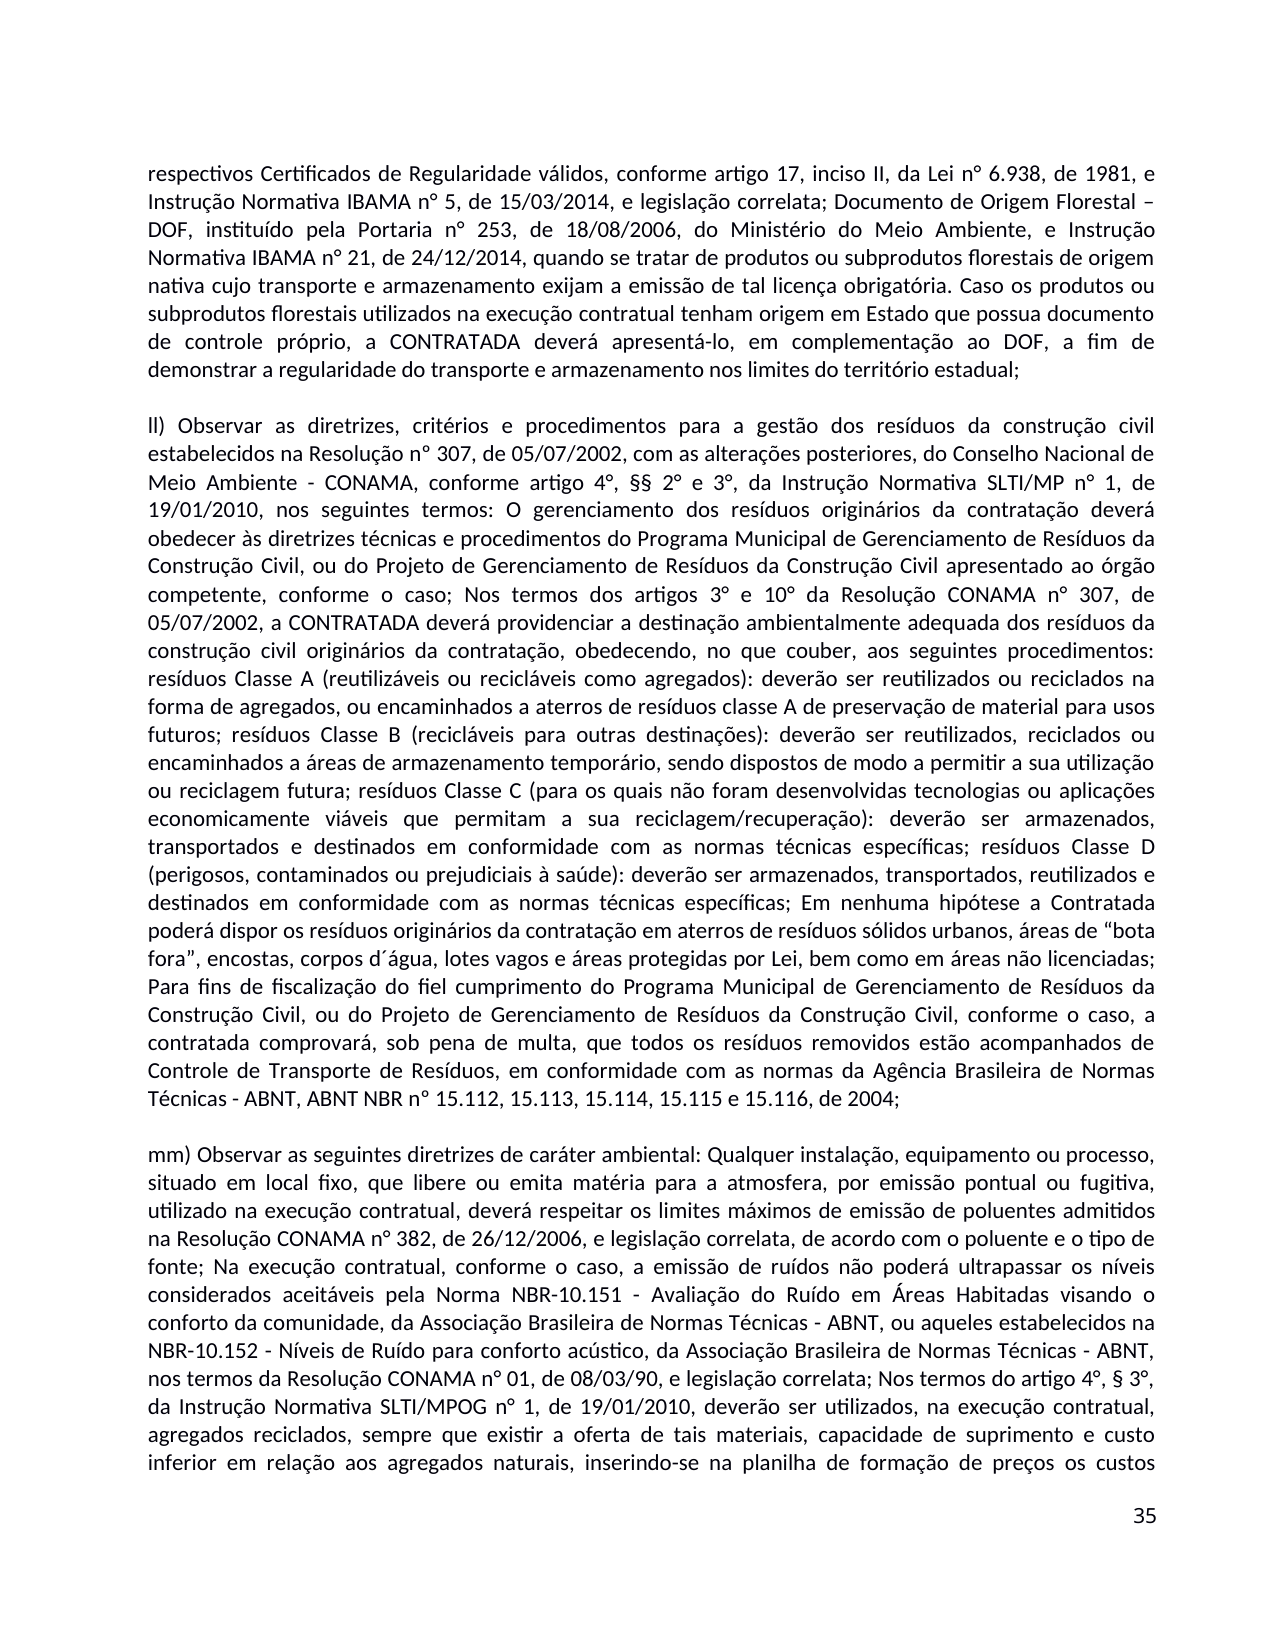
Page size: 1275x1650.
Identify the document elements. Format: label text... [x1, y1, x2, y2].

text ll) Observar as diretrizes, critérios e procedimentos para a gestão dos resíduos da construção civil estabelecidos na Resolução nº 307, de 05/07/2002, com as alterações posteriores, do Conselho Nacional de Meio Ambiente - CONAMA, conforme artigo 4°, §§ 2° e 3°, da Instrução Normativa SLTI/MP n° 1, de 19/01/2010, nos seguintes termos: O gerenciamento dos resíduos originários da contratação deverá obedecer às diretrizes técnicas e procedimentos do Programa Municipal de Gerenciamento de Resíduos da Construção Civil, ou do Projeto de Gerenciamento de Resíduos da Construção Civil apresentado ao órgão competente, conforme o caso; Nos termos dos artigos 3° e 10° da Resolução CONAMA n° 307, de 05/07/2002, a CONTRATADA deverá providenciar a destinação ambientalmente adequada dos resíduos da construção civil originários da contratação, obedecendo, no que couber, aos seguintes procedimentos: resíduos Classe A (reutilizáveis ou recicláveis como agregados): deverão ser reutilizados ou reciclados na forma de agregados, ou encaminhados a aterros de resíduos classe A de preservação de material para usos futuros; resíduos Classe B (recicláveis para outras destinações): deverão ser reutilizados, reciclados ou encaminhados a áreas de armazenamento temporário, sendo dispostos de modo a permitir a sua utilização ou reciclagem futura; resíduos Classe C (para os quais não foram desenvolvidas tecnologias ou aplicações economicamente viáveis que permitam a sua reciclagem/recuperação): deverão ser armazenados, transportados e destinados em conformidade com as normas técnicas específicas; resíduos Classe D (perigosos, contaminados ou prejudiciais à saúde): deverão ser armazenados, transportados, reutilizados e destinados em conformidade com as normas técnicas específicas; Em nenhuma hipótese a Contratada poderá dispor os resíduos originários da contratação em aterros de resíduos sólidos urbanos, áreas de “bota fora”, encostas, corpos d´água, lotes vagos e áreas protegidas por Lei, bem como em áreas não licenciadas; Para fins de fiscalização do fiel cumprimento do Programa Municipal de Gerenciamento de Resíduos da Construção Civil, ou do Projeto de Gerenciamento de Resíduos da Construção Civil, conforme o caso, a contratada comprovará, sob pena de multa, que todos os resíduos removidos estão acompanhados de Controle de Transporte de Resíduos, em conformidade com as normas da Agência Brasileira de Normas Técnicas - ABNT, ABNT NBR nº 15.112, 15.113, 15.114, 15.115 e 15.116, de 2004; [148, 412, 1157, 1112]
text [148, 1140, 1157, 1476]
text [148, 159, 1157, 383]
